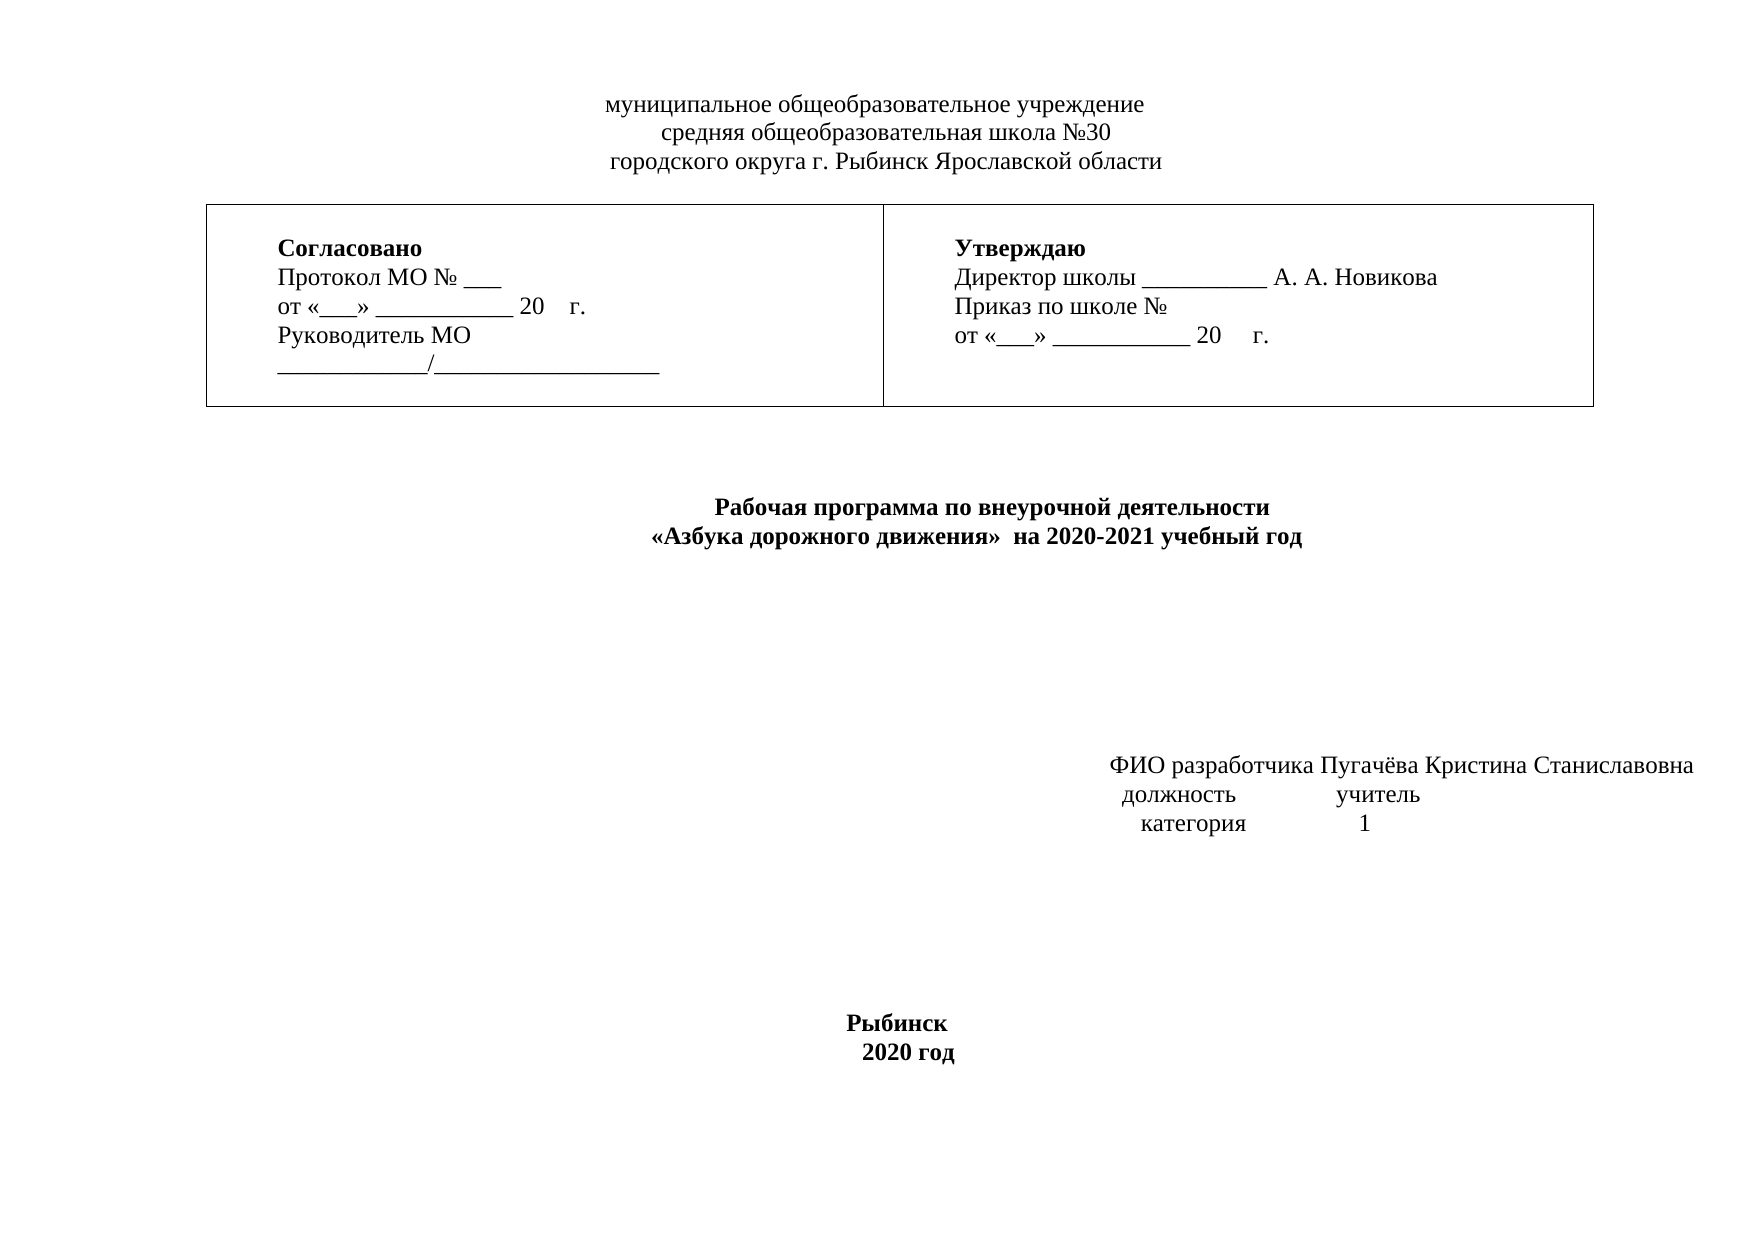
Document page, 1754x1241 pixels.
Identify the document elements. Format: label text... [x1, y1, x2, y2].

text Рыбинск [177, 1008, 1595, 1037]
table_header Утверждаю Директор школы __________ А. А. Новикова Приказ по школе № от «___» ___________ 20 г. [884, 205, 1593, 406]
text ФИО разработчика Пугачёва Кристина Станиславовна [753, 751, 1754, 779]
text муниципальное общеобразовательное учреждение [29, 89, 1595, 117]
text «Азбука дорожного движения» на 2020-2021 учебный год [177, 521, 1595, 550]
text средняя общеобразовательная школа №30 [177, 117, 1595, 146]
table_header Согласовано Протокол МО № ___ от «___» ___________ 20 г. Руководитель МО ____________/__________________ [207, 205, 883, 406]
text категория 1 [753, 808, 1595, 837]
text Рабочая программа по внеурочной деятельности [177, 492, 1595, 521]
text 2020 год [118, 1037, 1595, 1066]
text должность учитель [753, 779, 1636, 808]
text городского округа г. Рыбинск Ярославской области [177, 146, 1595, 175]
